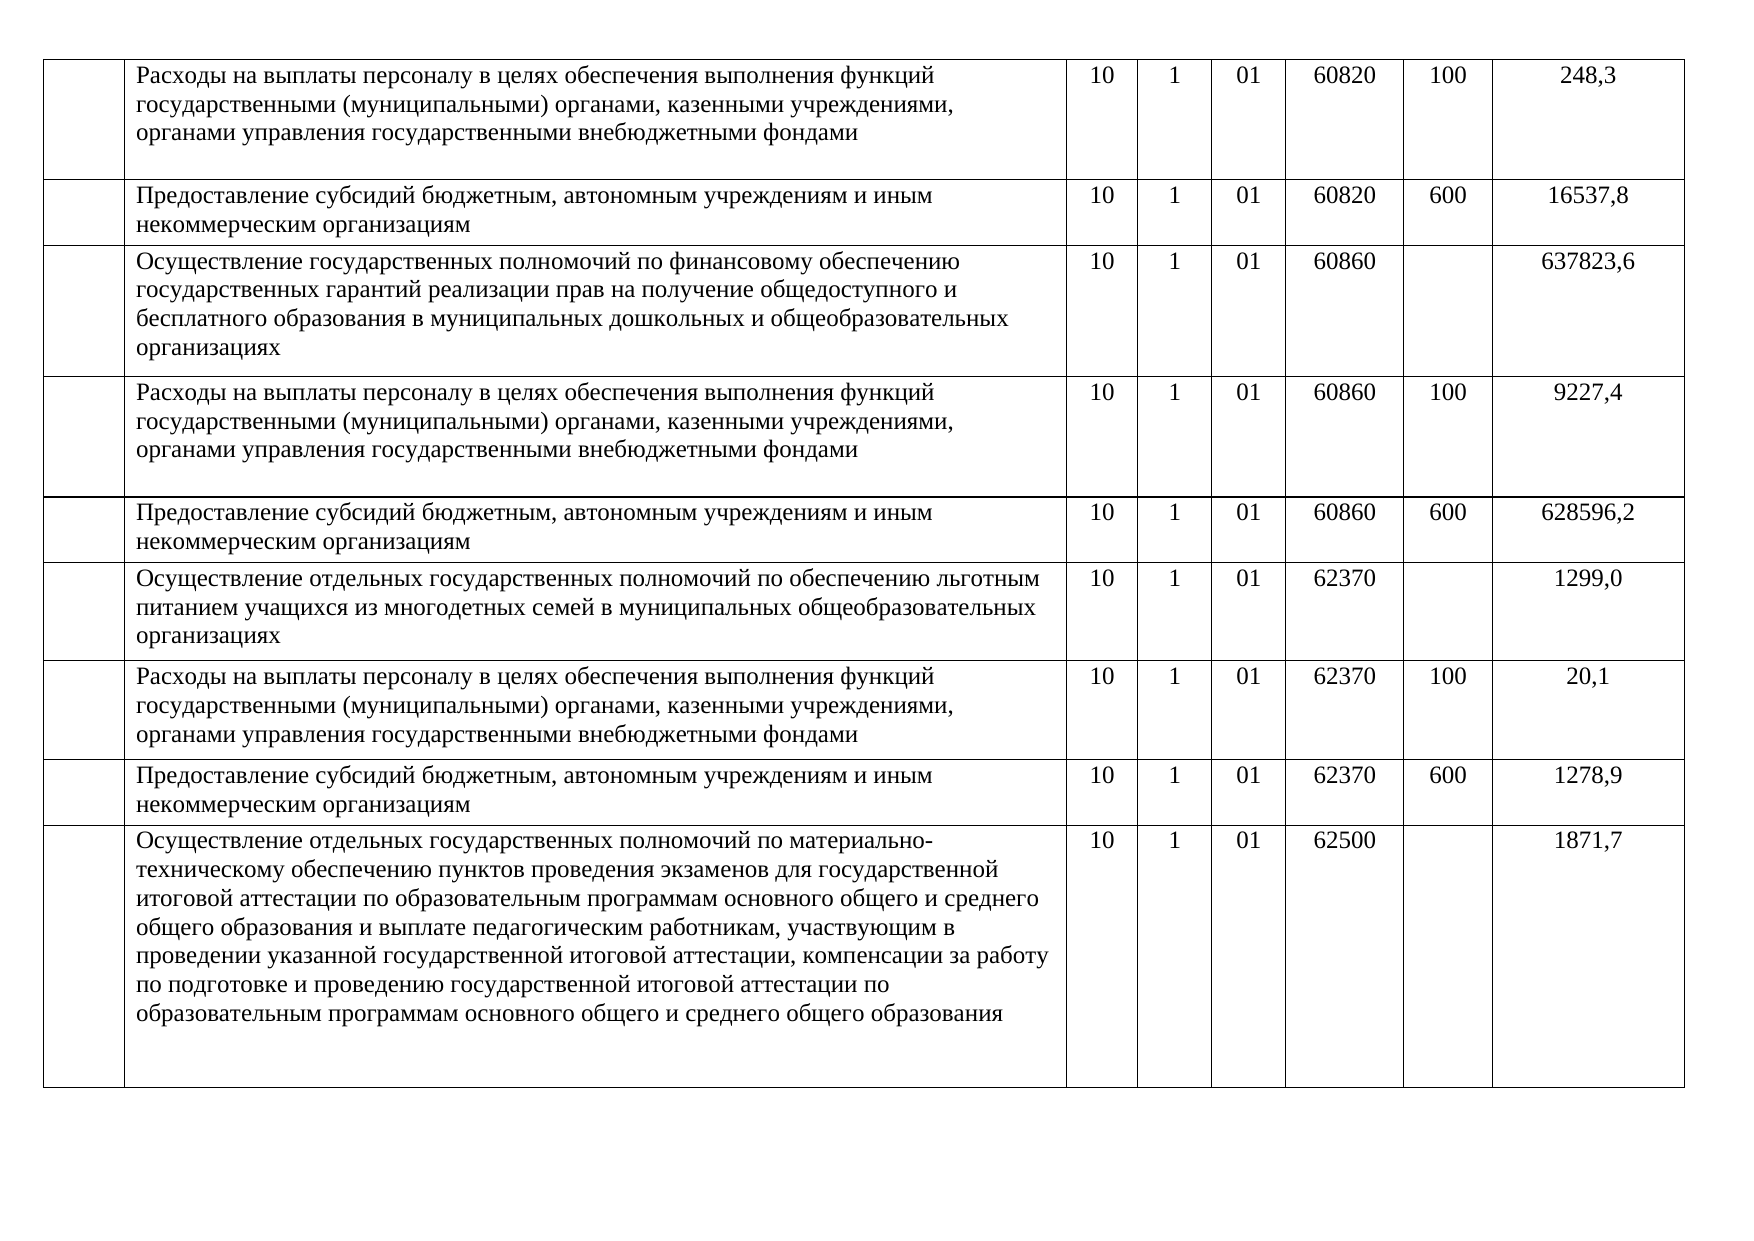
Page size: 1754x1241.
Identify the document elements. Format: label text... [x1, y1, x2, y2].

table_cell 01 [1212, 563, 1285, 660]
table_cell 600 [1404, 180, 1492, 245]
table_cell 10 [1067, 498, 1137, 562]
table_cell [1404, 246, 1492, 376]
table_cell 62500 [1286, 826, 1403, 1087]
table_cell 01 [1212, 760, 1285, 824]
table_cell 1278,9 [1493, 760, 1684, 824]
table_cell 1 [1138, 377, 1211, 496]
table_cell 01 [1212, 661, 1285, 759]
table_cell 60820 [1286, 60, 1403, 179]
table_cell [44, 246, 124, 376]
table_cell 01 [1212, 377, 1285, 496]
table_cell Осуществление государственных полномочий по финансовому обеспечению государственных гарантий реализации прав на получение общедоступного и бесплатного образования в муниципальных дошкольных и общеобразовательных организациях [125, 246, 1066, 376]
table_cell [1404, 563, 1492, 660]
table_cell 10 [1067, 246, 1137, 376]
table_cell [44, 563, 124, 660]
table_cell 248,3 [1493, 60, 1684, 179]
table_cell 100 [1404, 661, 1492, 759]
table_cell 100 [1404, 377, 1492, 496]
table_cell 16537,8 [1493, 180, 1684, 245]
table_cell Предоставление субсидий бюджетным, автономным учреждениям и иным некоммерческим организациям [125, 498, 1066, 562]
table_cell 1 [1138, 246, 1211, 376]
table_cell 01 [1212, 246, 1285, 376]
table_cell Расходы на выплаты персоналу в целях обеспечения выполнения функций государственными (муниципальными) органами, казенными учреждениями, органами управления государственными внебюджетными фондами [125, 60, 1066, 179]
table_cell Осуществление отдельных государственных полномочий по материально-техническому обеспечению пунктов проведения экзаменов для государственной итоговой аттестации по образовательным программам основного общего и среднего общего образования и выплате педагогическим работникам, участвующим в проведении указанной государственной итоговой аттестации, компенсации за работу по подготовке и проведению государственной итоговой аттестации по образовательным программам основного общего и среднего общего образования [125, 826, 1066, 1087]
table_cell 62370 [1286, 661, 1403, 759]
table_cell 10 [1067, 826, 1137, 1087]
table_cell 10 [1067, 60, 1137, 179]
table_cell 1299,0 [1493, 563, 1684, 660]
table_cell [44, 826, 124, 1087]
table_cell Предоставление субсидий бюджетным, автономным учреждениям и иным некоммерческим организациям [125, 180, 1066, 245]
table_cell 100 [1404, 60, 1492, 179]
table_cell 01 [1212, 60, 1285, 179]
table_cell 62370 [1286, 760, 1403, 824]
table_cell 1 [1138, 563, 1211, 660]
table_cell 62370 [1286, 563, 1403, 660]
table_cell [44, 498, 124, 562]
table_cell Предоставление субсидий бюджетным, автономным учреждениям и иным некоммерческим организациям [125, 760, 1066, 824]
table_cell 60860 [1286, 498, 1403, 562]
table_cell 60860 [1286, 377, 1403, 496]
table_cell 1 [1138, 661, 1211, 759]
table_cell Расходы на выплаты персоналу в целях обеспечения выполнения функций государственными (муниципальными) органами, казенными учреждениями, органами управления государственными внебюджетными фондами [125, 661, 1066, 759]
table_cell 10 [1067, 760, 1137, 824]
table_cell 628596,2 [1493, 498, 1684, 562]
table_cell 600 [1404, 498, 1492, 562]
table_cell [1404, 826, 1492, 1087]
table_cell 1 [1138, 498, 1211, 562]
table_cell [44, 760, 124, 824]
table_cell 10 [1067, 563, 1137, 660]
table_cell 1 [1138, 826, 1211, 1087]
table_cell 600 [1404, 760, 1492, 824]
table_cell [44, 60, 124, 179]
table_cell Осуществление отдельных государственных полномочий по обеспечению льготным питанием учащихся из многодетных семей в муниципальных общеобразовательных организациях [125, 563, 1066, 660]
table_cell 01 [1212, 180, 1285, 245]
table_cell 637823,6 [1493, 246, 1684, 376]
table_cell 1871,7 [1493, 826, 1684, 1087]
table_cell 60820 [1286, 180, 1403, 245]
table_cell 1 [1138, 760, 1211, 824]
table_cell 01 [1212, 826, 1285, 1087]
table_cell 1 [1138, 180, 1211, 245]
table_cell 01 [1212, 498, 1285, 562]
table_cell 9227,4 [1493, 377, 1684, 496]
table_cell 10 [1067, 180, 1137, 245]
table_cell [44, 377, 124, 496]
table_cell [44, 661, 124, 759]
table_cell 1 [1138, 60, 1211, 179]
table_cell 10 [1067, 377, 1137, 496]
table_cell 20,1 [1493, 661, 1684, 759]
table_cell 10 [1067, 661, 1137, 759]
table_cell [44, 180, 124, 245]
table_cell 60860 [1286, 246, 1403, 376]
table_cell Расходы на выплаты персоналу в целях обеспечения выполнения функций государственными (муниципальными) органами, казенными учреждениями, органами управления государственными внебюджетными фондами [125, 377, 1066, 496]
